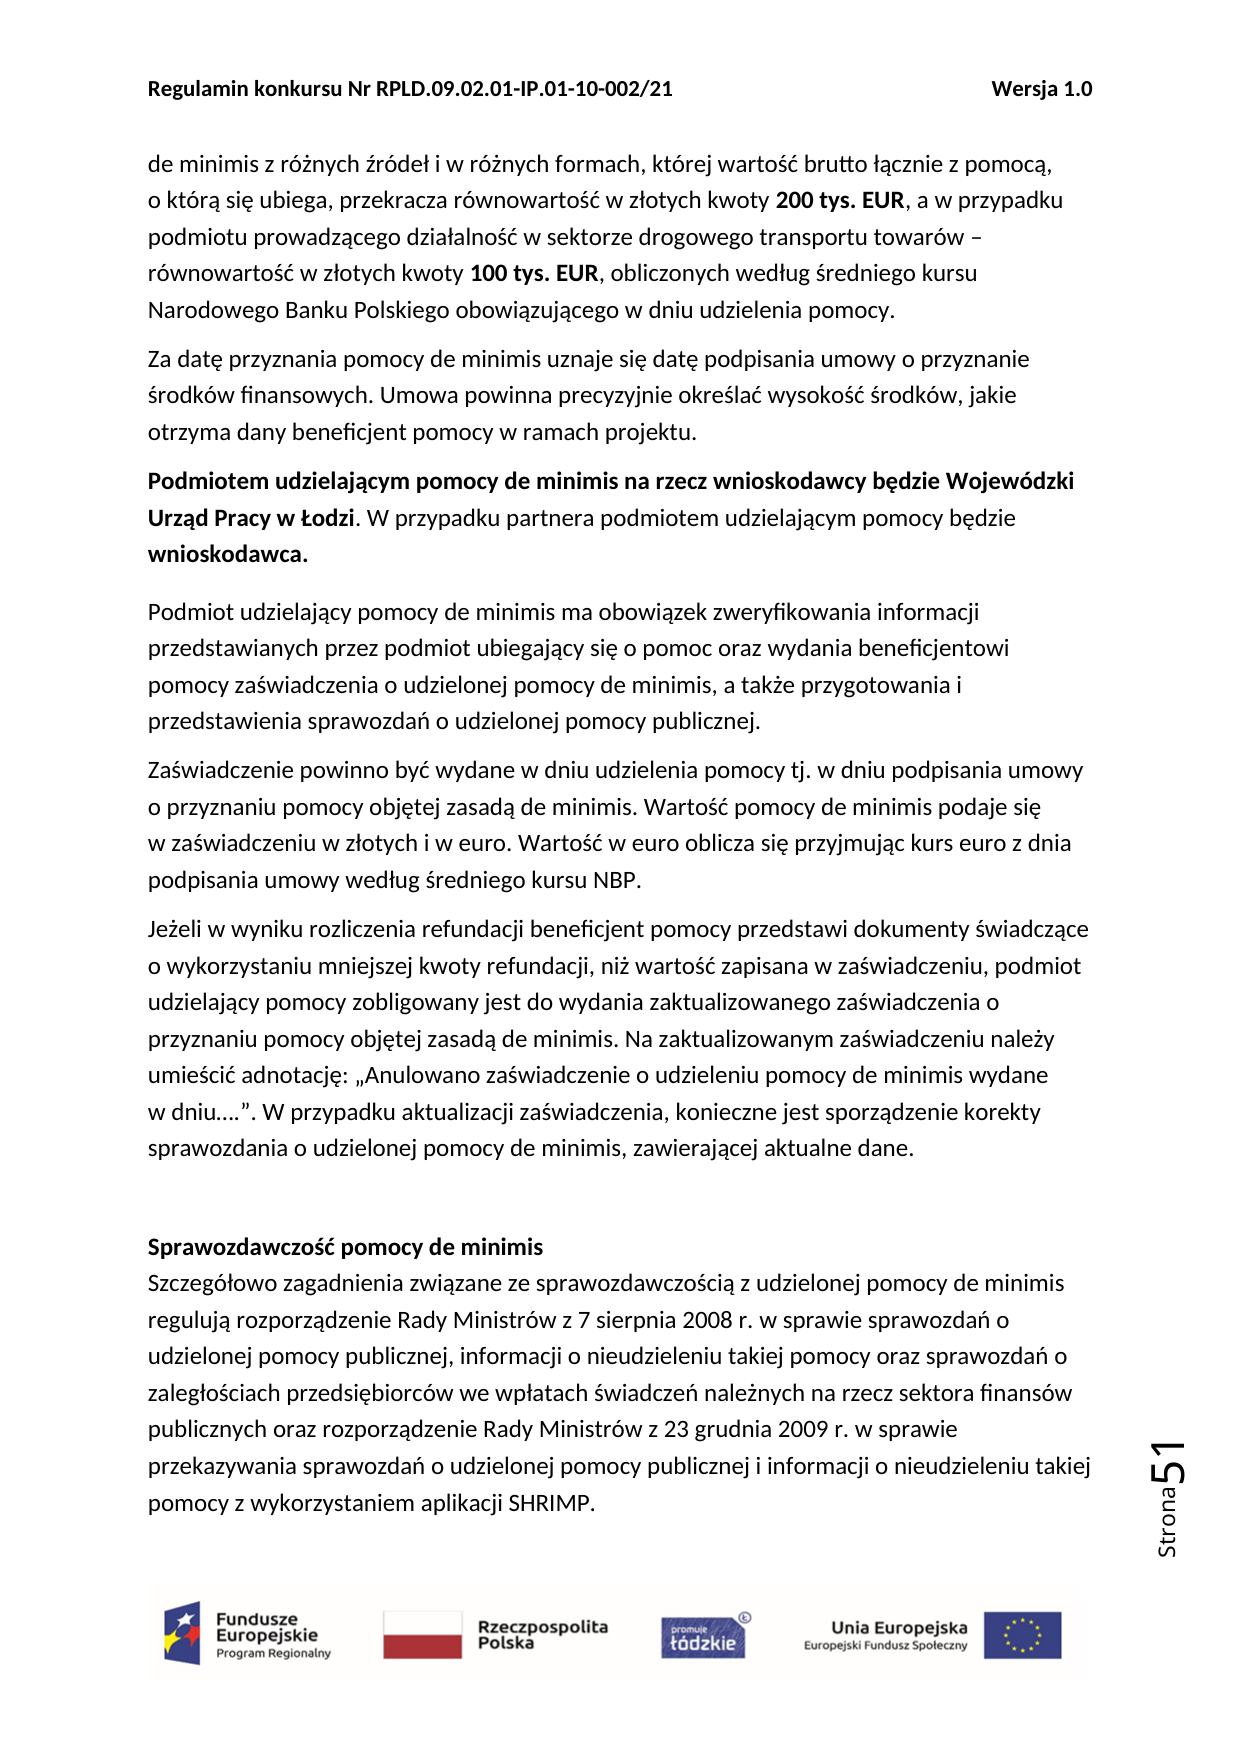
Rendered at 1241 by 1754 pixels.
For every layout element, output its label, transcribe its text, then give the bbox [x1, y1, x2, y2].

picture [147, 1585, 1079, 1681]
text Podmiot udzielający pomocy de minimis ma obowiązek zweryfikowania informacji przedstawianych przez podmiot ubiegający się o pomoc oraz wydania beneficjentowi pomocy zaświadczenia o udzielonej pomocy de minimis, a także przygotowania i przedstawienia sprawozdań o udzielonej pomocy publicznej. [148, 596, 1092, 736]
list Podmiotem udzielającym pomocy de minimis na rzecz wnioskodawcy będzie Wojewódzki Urząd Pracy w Łodzi. W przypadku partnera podmiotem udzielającym pomocy będzie wnioskodawca. [148, 465, 1092, 569]
text Zaświadczenie powinno być wydane w dniu udzielenia pomocy tj. w dniu podpisania umowy o przyznaniu pomocy objętej zasadą de minimis. Wartość pomocy de minimis podaje się w zaświadczeniu w złotych i w euro. Wartość w euro oblicza się przyjmując kurs euro z dnia podpisania umowy według średniego kursu NBP. [148, 754, 1092, 895]
text Jeżeli w wyniku rozliczenia refundacji beneficjent pomocy przedstawi dokumenty świadczące o wykorzystaniu mniejszej kwoty refundacji, niż wartość zapisana w zaświadczeniu, podmiot udzielający pomocy zobligowany jest do wydania zaktualizowanego zaświadczenia o przyznaniu pomocy objętej zasadą de minimis. Na zaktualizowanym zaświadczeniu należy umieścić adnotację: „Anulowano zaświadczenie o udzieleniu pomocy de minimis wydane w dniu….”. W przypadku aktualizacji zaświadczenia, konieczne jest sporządzenie korekty sprawozdania o udzielonej pomocy de minimis, zawierającej aktualne dane. [148, 913, 1092, 1163]
text Za datę przyznania pomocy de minimis uznaje się datę podpisania umowy o przyznanie środków finansowych. Umowa powinna precyzyjnie określać wysokość środków, jakie otrzyma dany beneficjent pomocy w ramach projektu. [148, 343, 1092, 447]
text Sprawozdawczość pomocy de minimis [148, 1231, 1092, 1261]
text Szczegółowo zagadnienia związane ze sprawozdawczością z udzielonej pomocy de minimis regulują rozporządzenie Rady Ministrów z 7 sierpnia 2008 r. w sprawie sprawozdań o udzielonej pomocy publicznej, informacji o nieudzieleniu takiej pomocy oraz sprawozdań o zaległościach przedsiębiorców we wpłatach świadczeń należnych na rzecz sektora finansów publicznych oraz rozporządzenie Rady Ministrów z 23 grudnia 2009 r. w sprawie przekazywania sprawozdań o udzielonej pomocy publicznej i informacji o nieudzieleniu takiej pomocy z wykorzystaniem aplikacji SHRIMP. [148, 1267, 1092, 1517]
